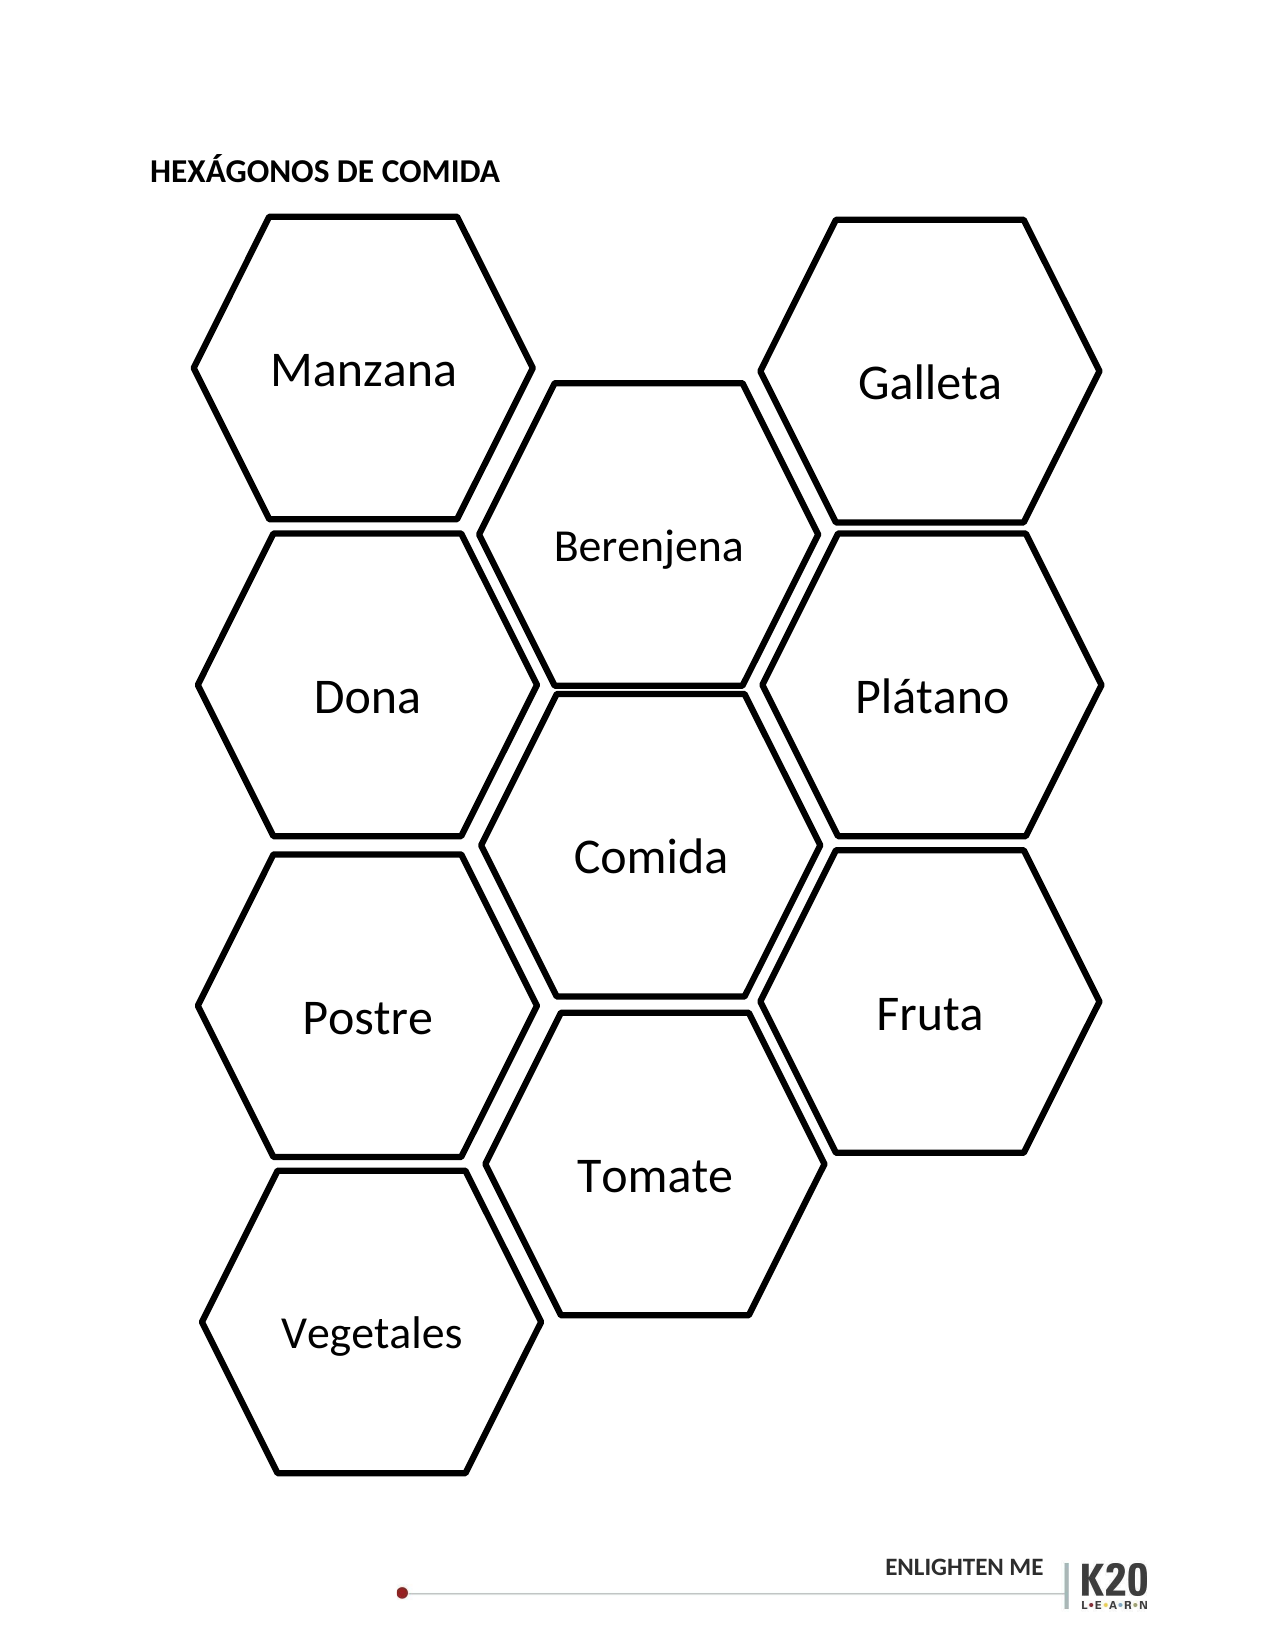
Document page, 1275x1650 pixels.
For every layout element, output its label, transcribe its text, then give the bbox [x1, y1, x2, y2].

title Hexágonos de comida [150, 150, 1125, 191]
picture [396, 1560, 1147, 1612]
